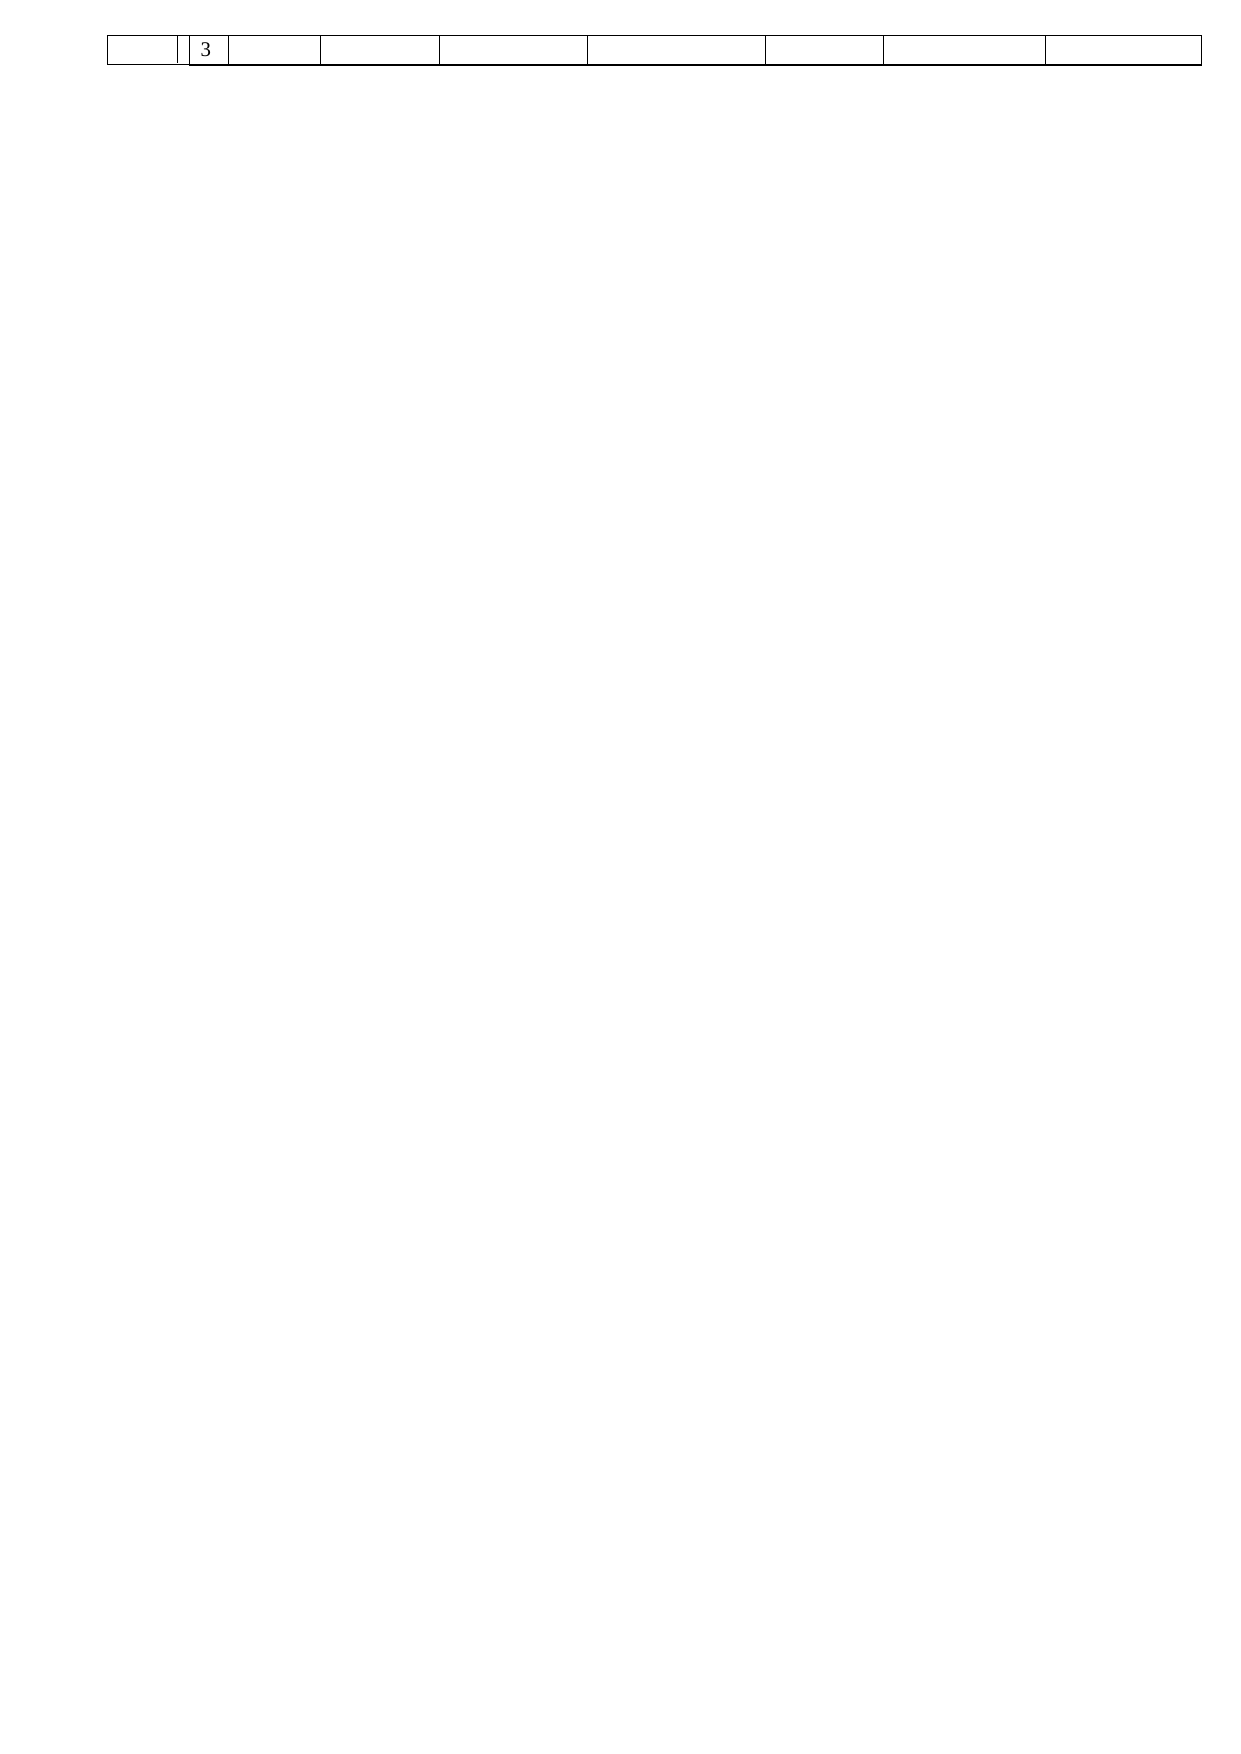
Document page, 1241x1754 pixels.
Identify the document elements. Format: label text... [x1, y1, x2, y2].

table_cell [229, 36, 320, 64]
table_cell [321, 36, 439, 64]
table_cell [440, 36, 587, 64]
table_cell [766, 36, 883, 64]
table_cell 3 [190, 36, 228, 64]
table_cell [884, 36, 1045, 64]
table_cell [588, 36, 765, 64]
table_cell [1046, 36, 1201, 64]
